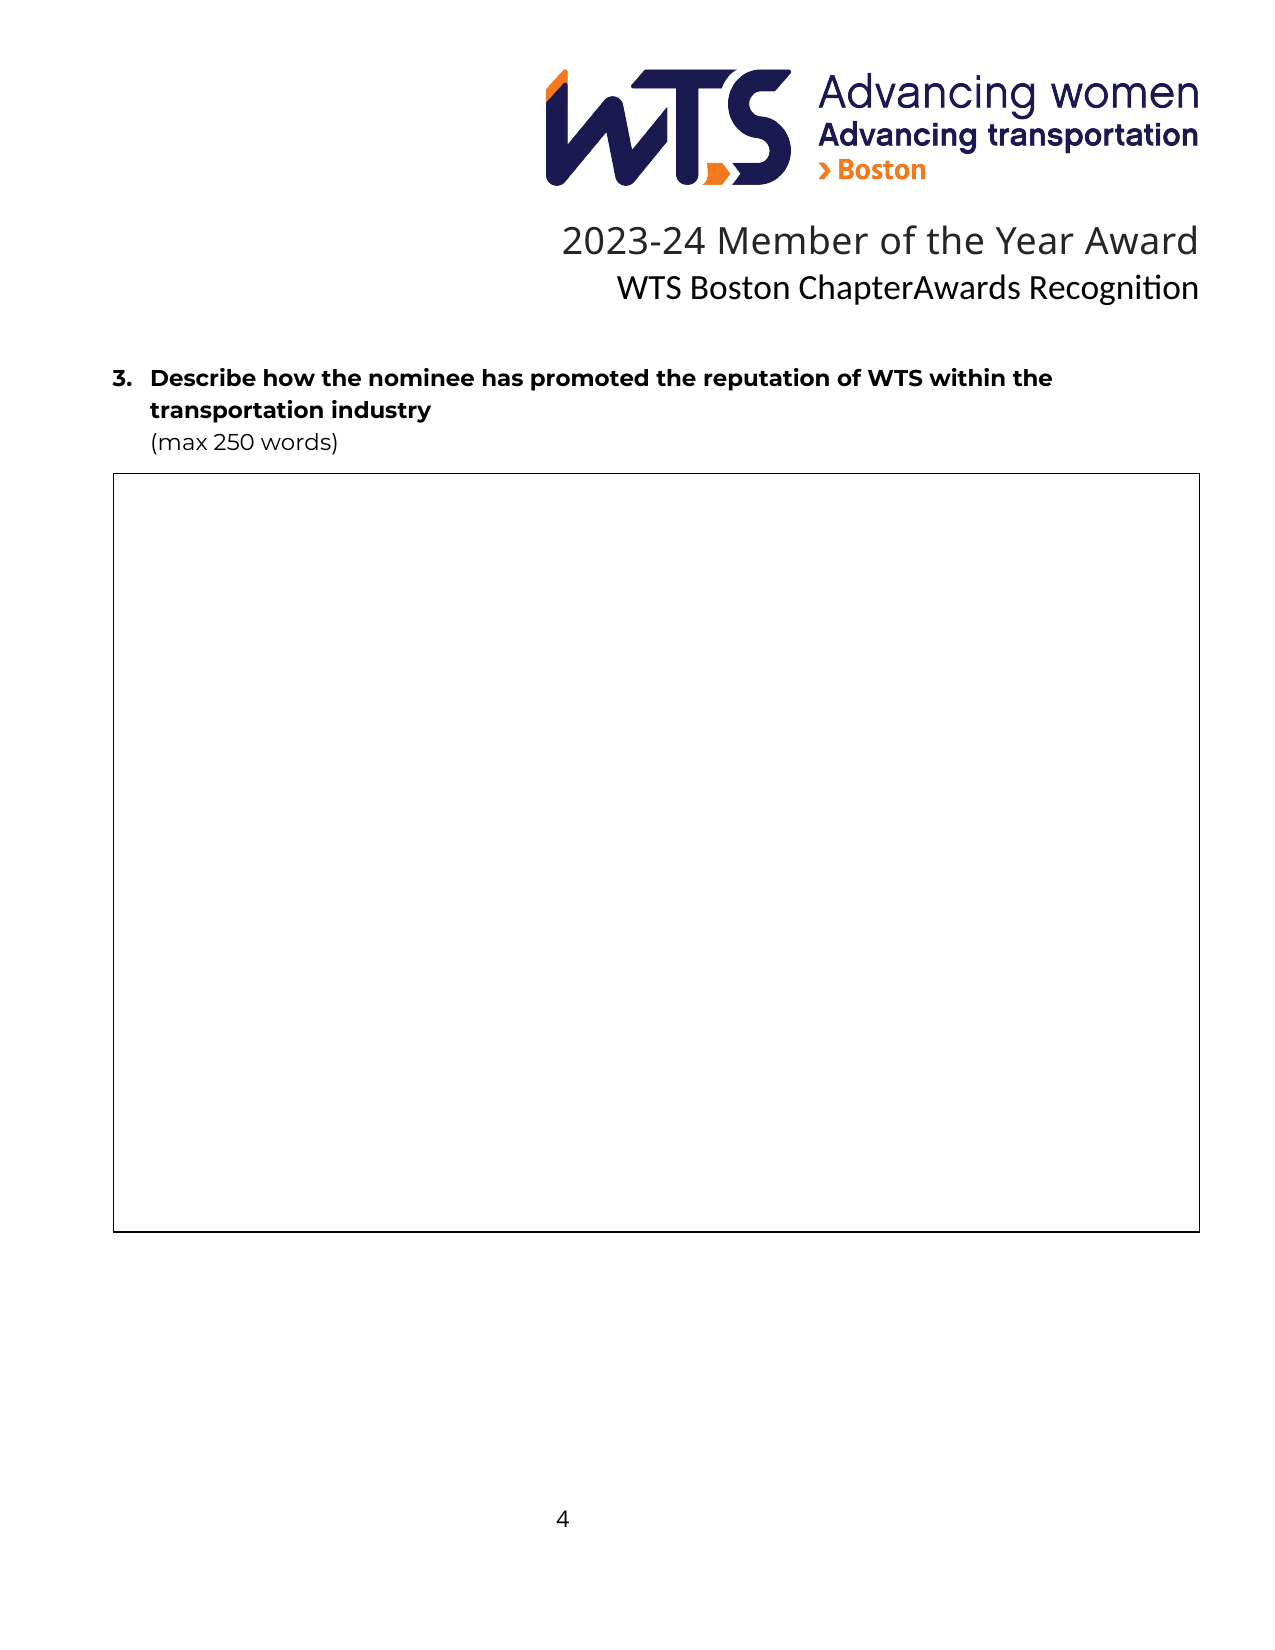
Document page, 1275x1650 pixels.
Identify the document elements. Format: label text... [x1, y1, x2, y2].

list Describe how the nominee has promoted the reputation of WTS within the transportation industry (max 250 words) [112, 364, 1200, 456]
table_header [114, 474, 1199, 1231]
picture [543, 67, 1200, 187]
